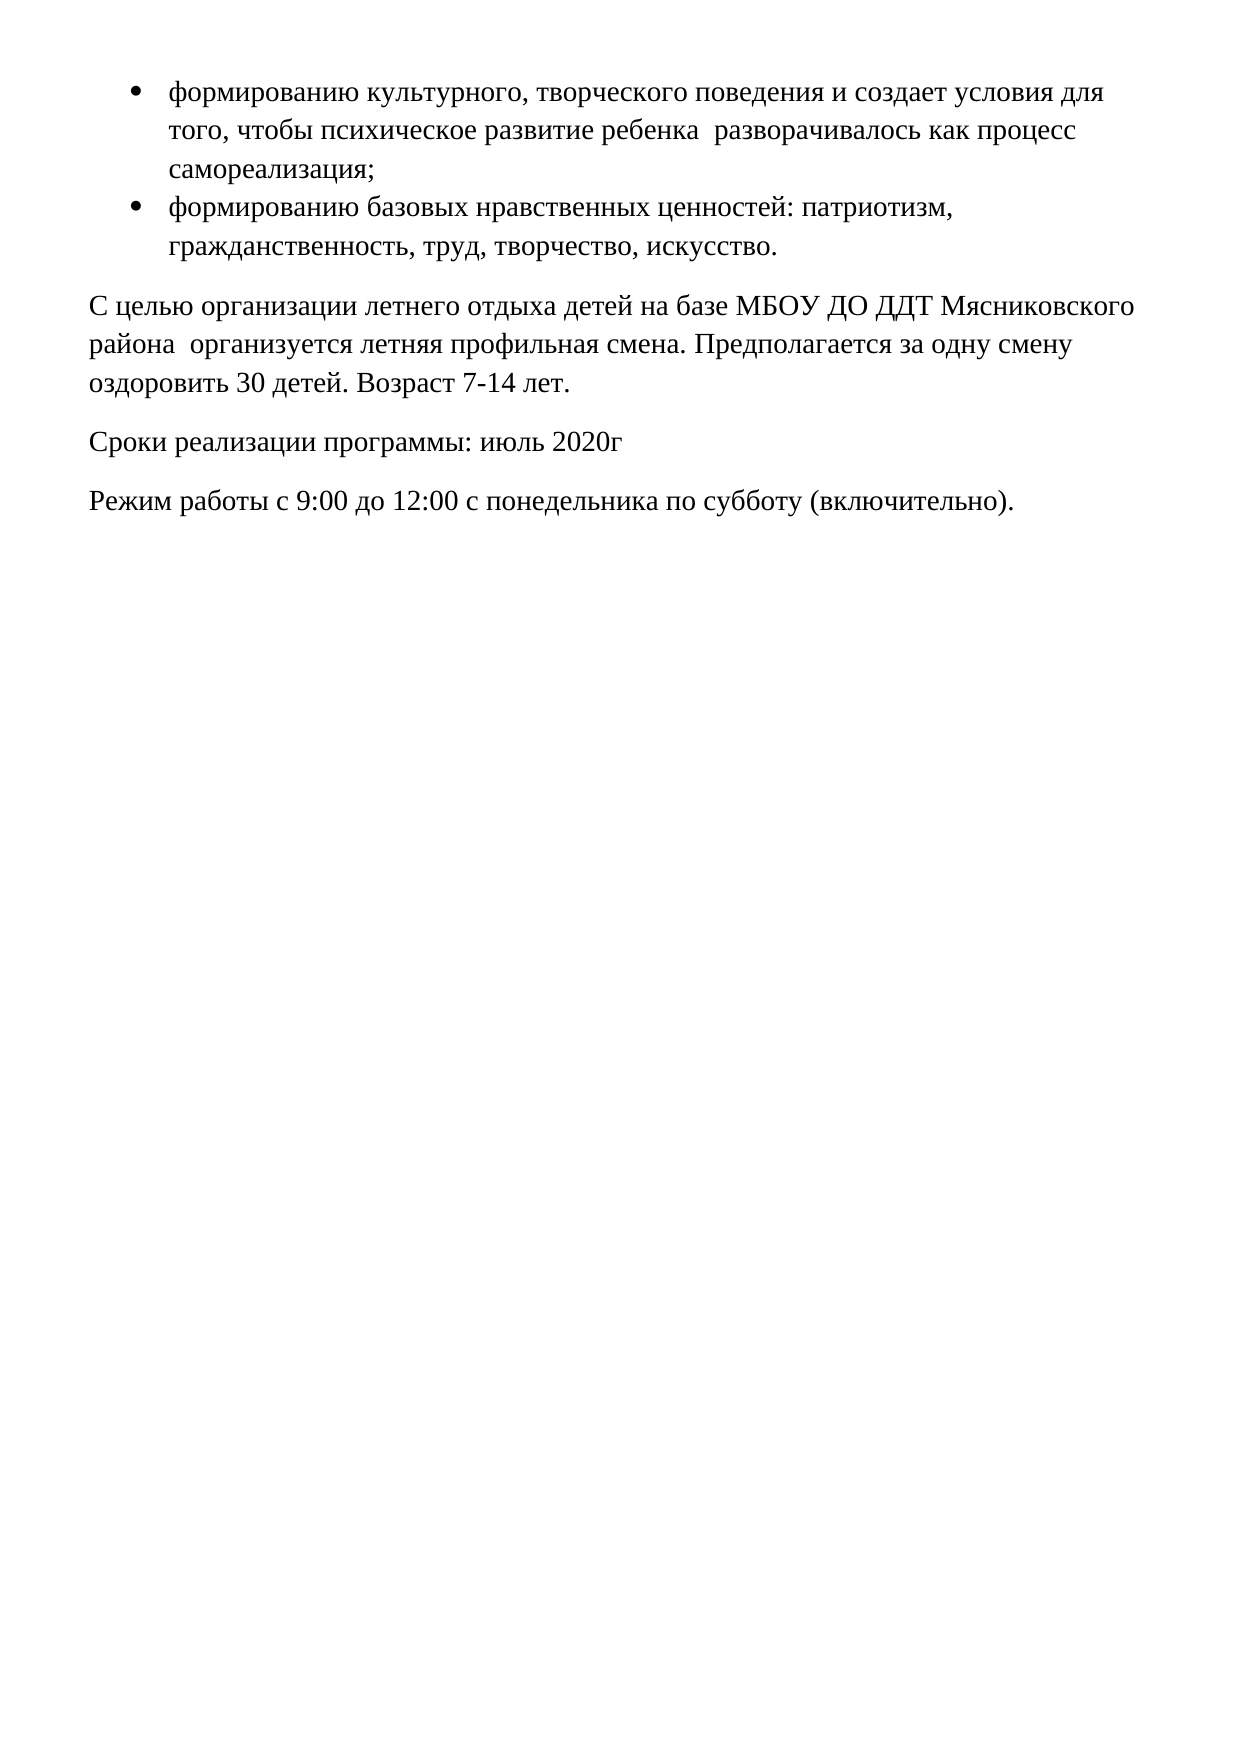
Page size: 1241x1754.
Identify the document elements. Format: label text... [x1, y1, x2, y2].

text Сроки реализации программы: июль 2020г [89, 424, 1152, 458]
text С целью организации летнего отдыха детей на базе МБОУ ДО ДДТ Мясниковского района организуется летняя профильная смена. Предполагается за одну смену оздоровить 30 детей. Возраст 7-14 лет. [89, 288, 1152, 398]
list формированию культурного, творческого поведения и создает условия для того, чтобы психическое развитие ребенка разворачивалось как процесс самореализация; [131, 74, 1152, 184]
text Режим работы с 9:00 до 12:00 с понедельника по субботу (включительно). [89, 483, 1152, 517]
list формированию базовых нравственных ценностей: патриотизм, гражданственность, труд, творчество, искусство. [131, 189, 1152, 262]
